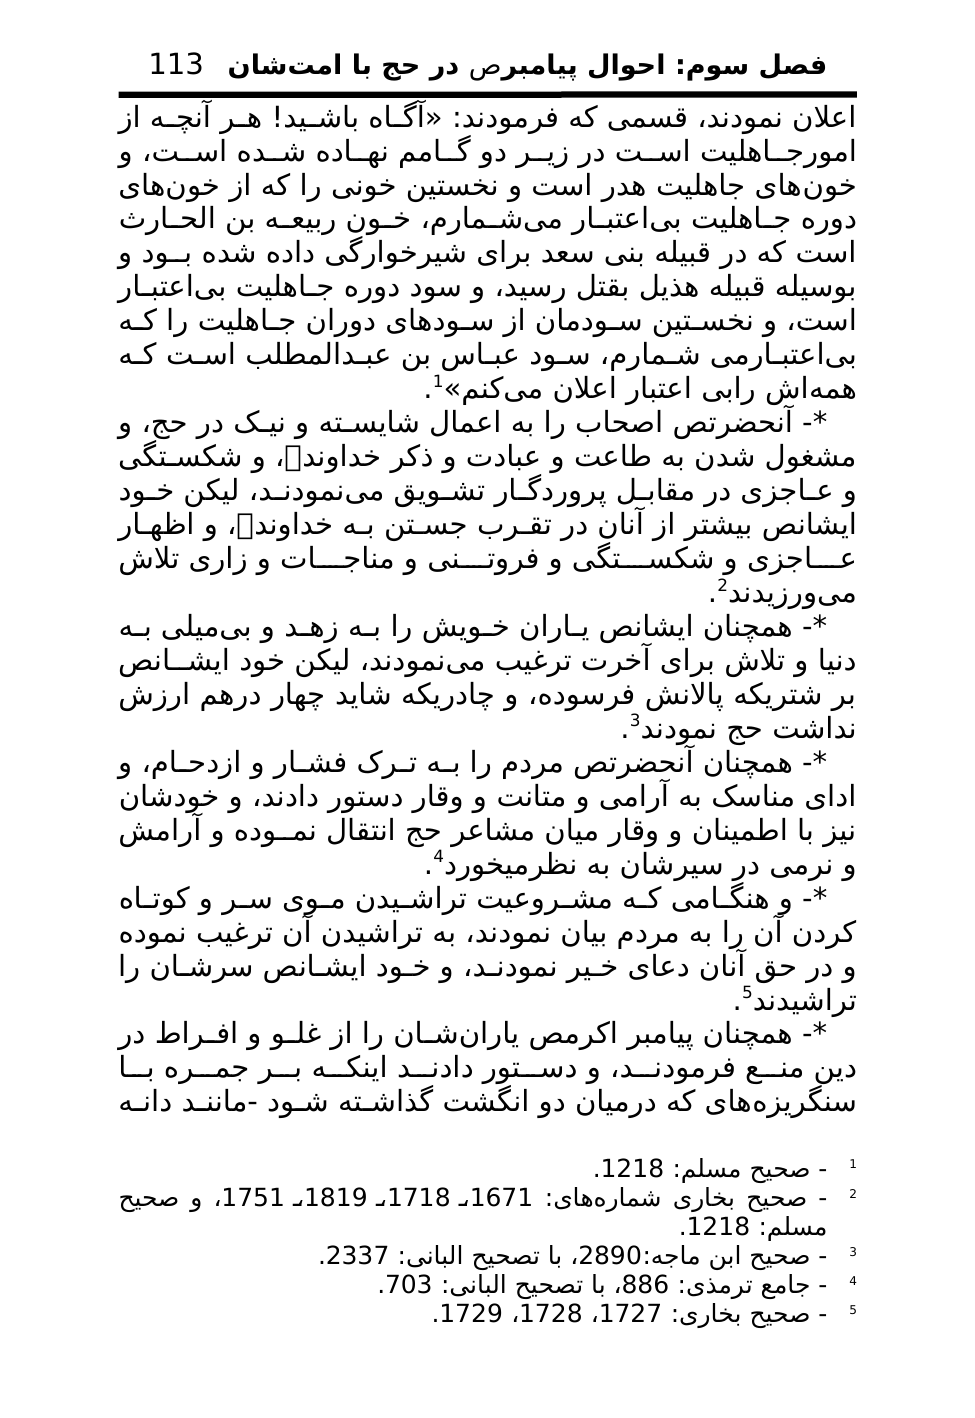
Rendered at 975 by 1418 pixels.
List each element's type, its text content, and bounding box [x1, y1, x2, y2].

text *- و هنگامی که مشروعیت تراشیدن موی سر و کوتاه کردن آن را به مردم بیان نمودند، به تراشیدن آن ترغیب نموده و در حق آنان دعای خیر نمودند، و خود ایشانص سر‌شان را تراشیدند. [118, 881, 857, 1017]
text *- آنحضرتص اصحاب را به اعمال شایسته و نیک در حج، و مشغول شدن به طاعت و عبادت و ذکر خداوند، و شکستگی و عاجزی در مقابل پروردگار تشویق می‌نمودند، لیکن خود ایشانص بیشتر از آنان در تقرب جستن به خداوند، و اظهار عاجزی و شکستگی و فروتنی و مناجات و زاری تلاش می‌ورزیدند. [118, 406, 857, 609]
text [118, 100, 857, 406]
text *- همچنان آنحضرتص مردم را به ترک فشار و ازدحام، و ادای مناسک به آرامی و متانت و وقار دستور دادند، و خود‌شان نیز با اطمینان و وقار میان مشاعر حج انتقال نموده و آرامش و نرمی در سیرشان به نظرمیخورد. [118, 745, 857, 881]
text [118, 1017, 857, 1119]
text *- همچنان ایشانص یاران خویش را به زهد و بی‌میلی به دنیا و تلاش برای آخرت ترغیب می‌نمودند، لیکن خود ایشانص بر شتریکه پالانش فرسوده، و چادریکه شاید چهار درهم ارزش نداشت حج نمودند. [118, 609, 857, 745]
